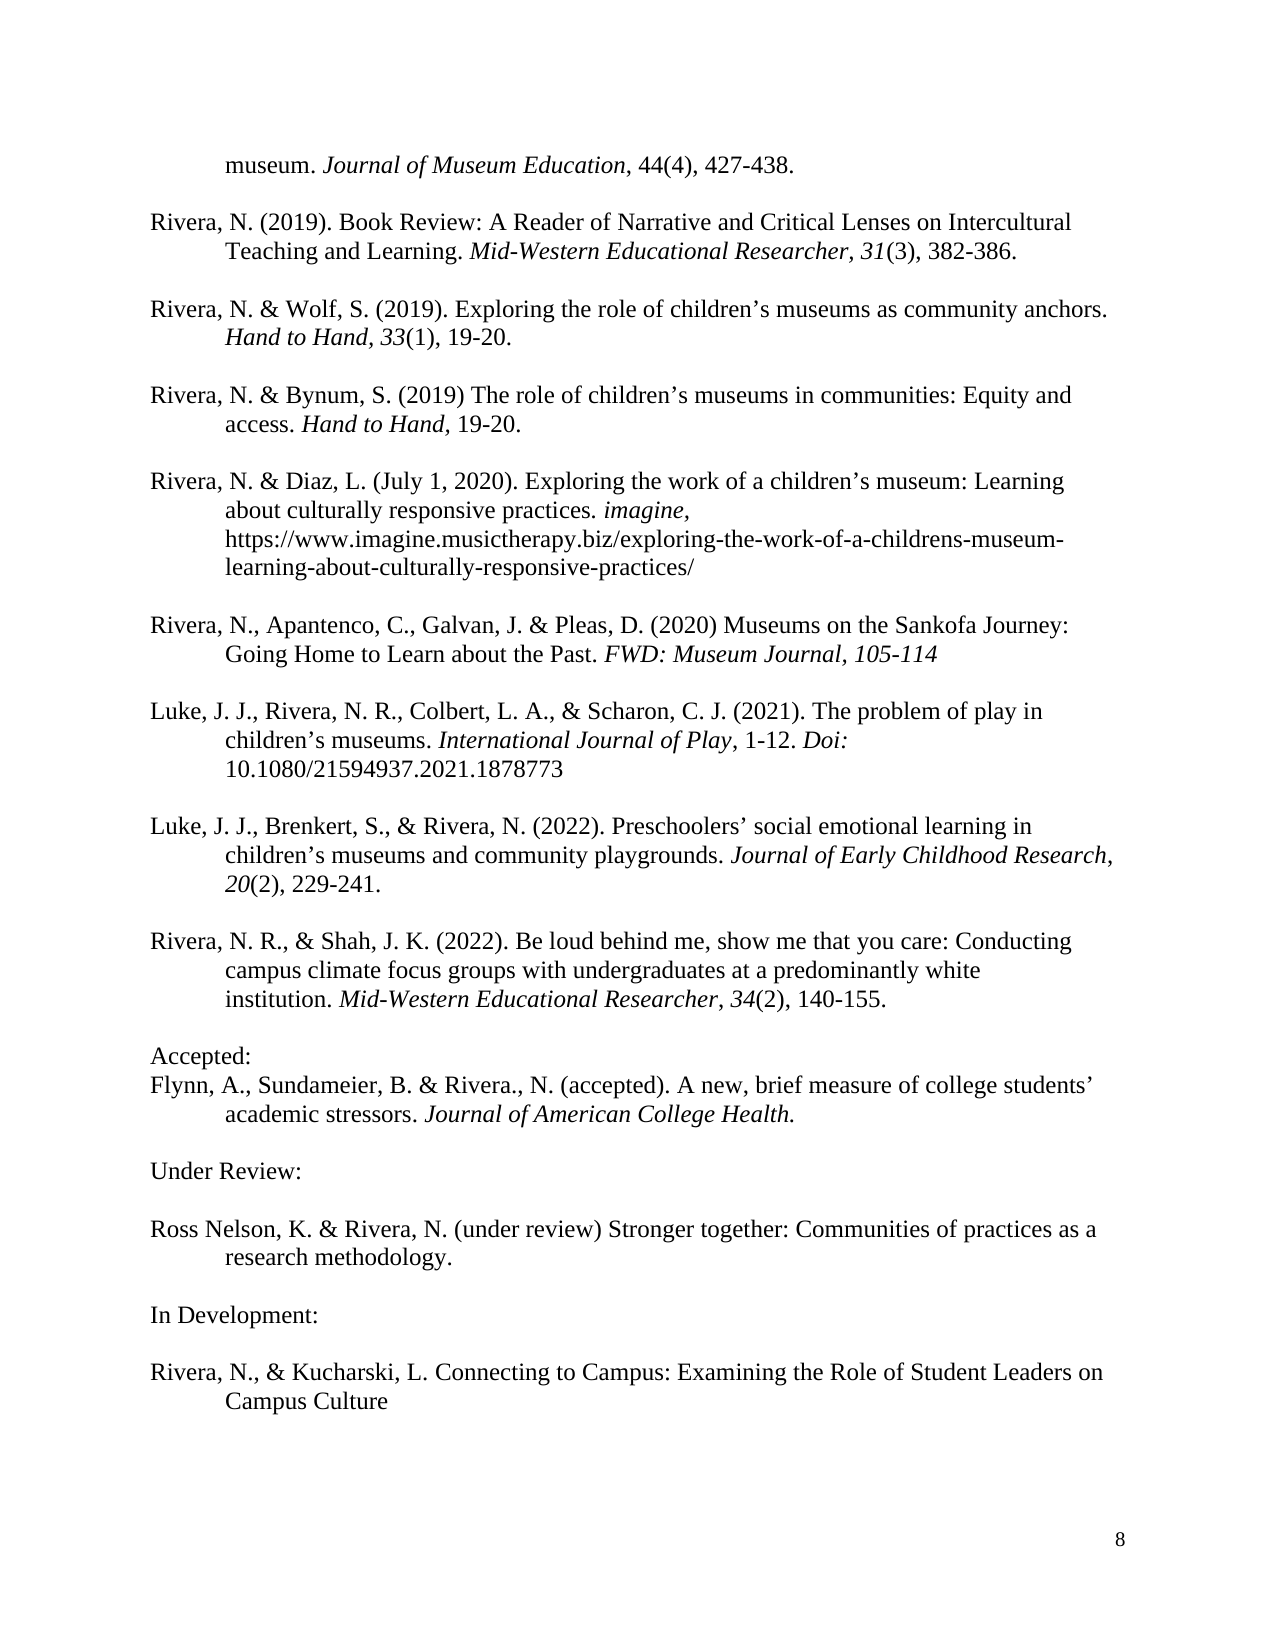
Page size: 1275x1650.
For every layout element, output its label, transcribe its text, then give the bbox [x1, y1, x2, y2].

text In Development: [150, 1300, 1125, 1329]
text 10.1080/21594937.2021.1878773 [150, 754, 1125, 782]
text institution. Mid-Western Educational Researcher, 34(2), 140-155. [150, 984, 1125, 1012]
text Flynn, A., Sundameier, B. & Rivera., N. (accepted). A new, brief measure of college students’ academic stressors. Journal of American College Health. [150, 1070, 1125, 1127]
text Teaching and Learning. Mid-Western Educational Researcher, 31(3), 382-386. [150, 236, 1125, 265]
text https://www.imagine.musictherapy.biz/exploring-the-work-of-a-childrens-museum- learning-about-culturally-responsive-practices/ [150, 524, 1125, 581]
text Accepted: [150, 1041, 1125, 1070]
text Luke, J. J., Brenkert, S., & Rivera, N. (2022). Preschoolers’ social emotional learning in [150, 811, 1125, 840]
text Rivera, N. R., & Shah, J. K. (2022). Be loud behind me, show me that you care: Conducting [150, 926, 1125, 955]
text children’s museums and community playgrounds. Journal of Early Childhood Research, [150, 840, 1125, 869]
text Rivera, N. (2019). Book Review: A Reader of Narrative and Critical Lenses on Intercultural [150, 207, 1125, 236]
text children’s museums. International Journal of Play, 1-12. Doi: [150, 725, 1125, 754]
text museum. Journal of Museum Education, 44(4), 427-438. [150, 150, 1125, 179]
text Luke, J. J., Rivera, N. R., Colbert, L. A., & Scharon, C. J. (2021). The problem of play in [150, 696, 1125, 725]
text Rivera, N., Apantenco, C., Galvan, J. & Pleas, D. (2020) Museums on the Sankofa Journey: Going Home to Learn about the Past. FWD: Museum Journal, 105-114 [150, 610, 1125, 667]
text Hand to Hand, 33(1), 19-20. [150, 322, 1125, 351]
text campus climate focus groups with undergraduates at a predominantly white [150, 955, 1125, 984]
text Rivera, N. & Bynum, S. (2019) The role of children’s museums in communities: Equity and [150, 380, 1125, 409]
text Ross Nelson, K. & Rivera, N. (under review) Stronger together: Communities of practices as a research methodology. [150, 1214, 1125, 1271]
text access. Hand to Hand, 19-20. [150, 409, 1125, 437]
text Rivera, N. & Diaz, L. (July 1, 2020). Exploring the work of a children’s museum: Learning [150, 466, 1125, 495]
text 20(2), 229-241. [150, 869, 1125, 897]
text Rivera, N., & Kucharski, L. Connecting to Campus: Examining the Role of Student Leaders on Campus Culture [150, 1357, 1125, 1415]
text about culturally responsive practices. imagine, [150, 495, 1125, 524]
text Under Review: [150, 1156, 1125, 1185]
text Rivera, N. & Wolf, S. (2019). Exploring the role of children’s museums as community anchors. [150, 294, 1125, 322]
